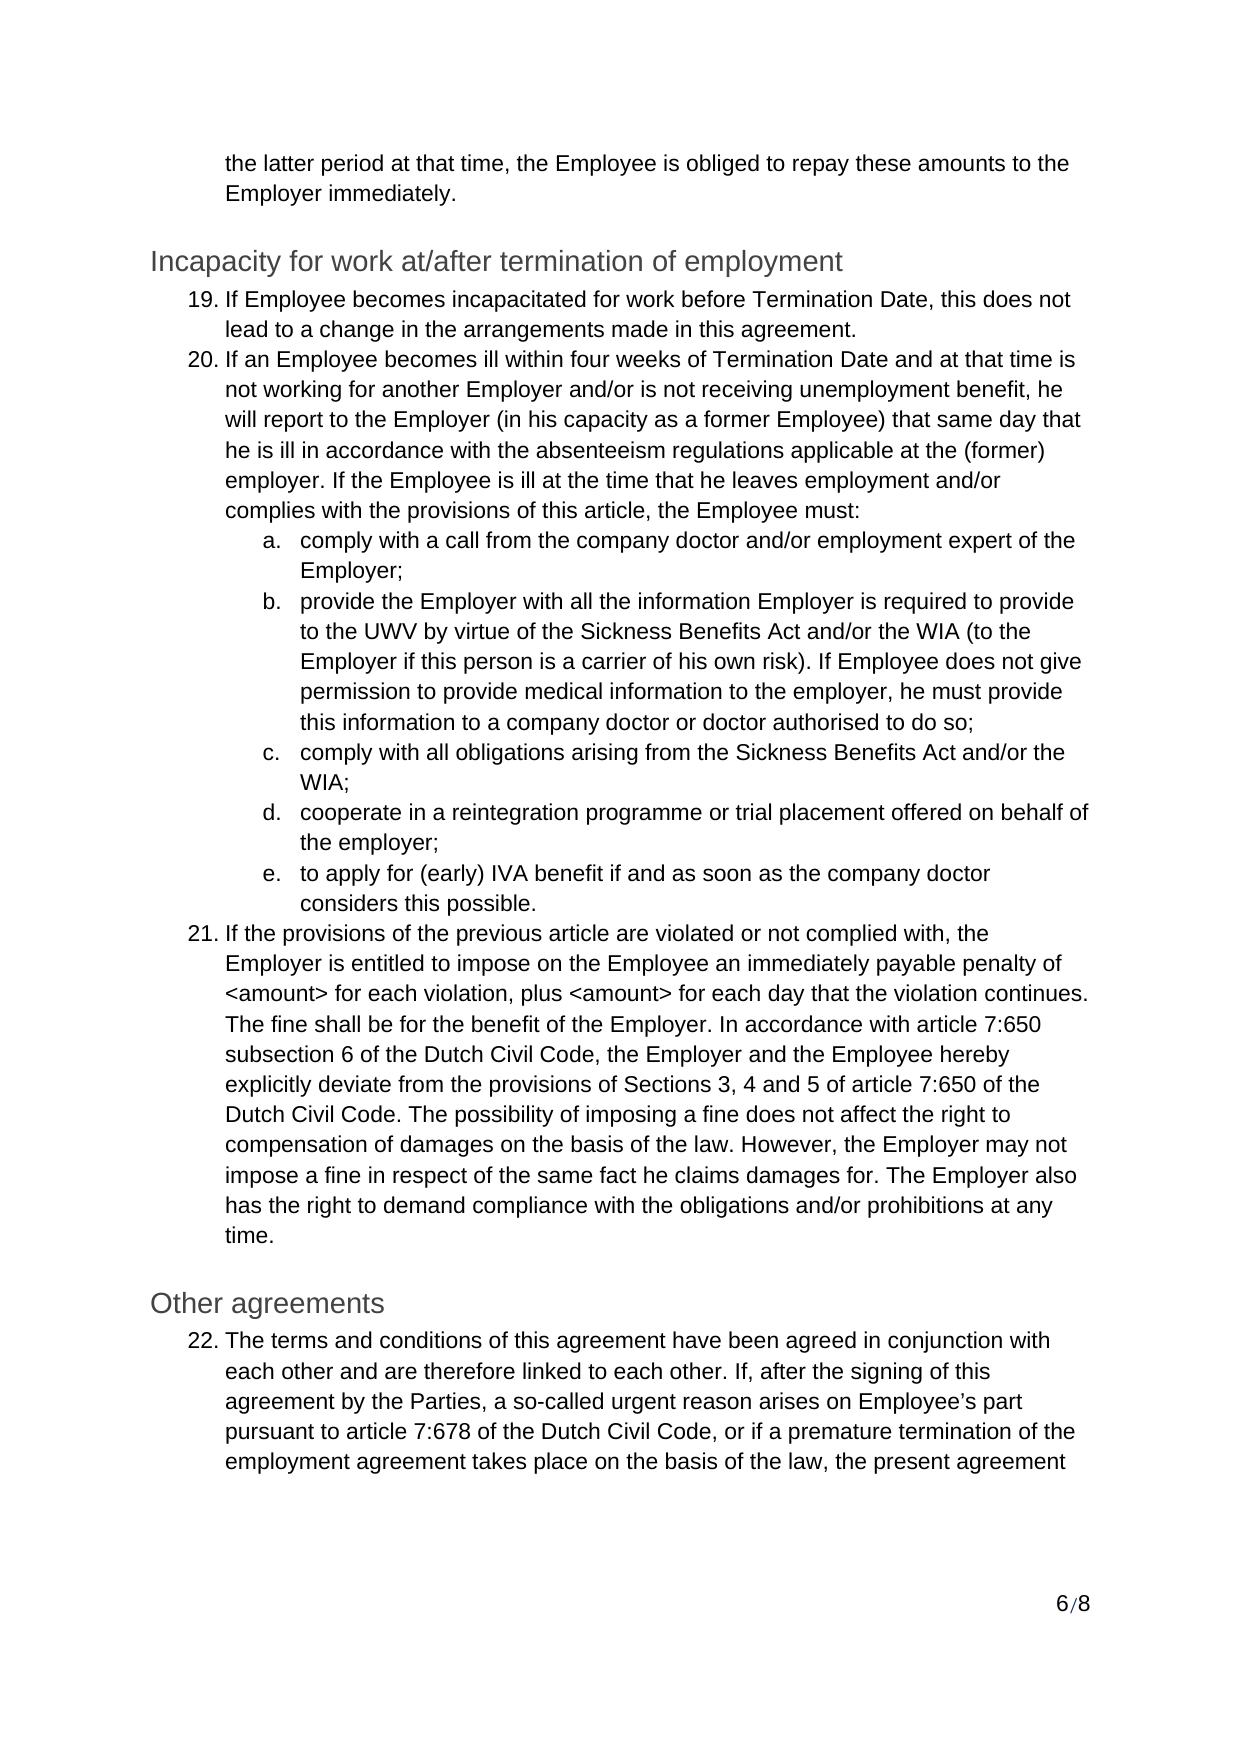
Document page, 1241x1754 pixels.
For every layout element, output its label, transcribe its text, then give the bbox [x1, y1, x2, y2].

list to apply for (early) IVA benefit if and as soon as the company doctor considers this possible. [262, 859, 1090, 916]
subtitle Other agreements [150, 1286, 1090, 1319]
list comply with a call from the company doctor and/or employment expert of the Employer; [262, 527, 1090, 584]
list comply with all obligations arising from the Sickness Benefits Act and/or the WIA; [262, 739, 1090, 795]
subtitle Incapacity for work at/after termination of employment [150, 244, 1090, 277]
list If Employee becomes incapacitated for work before Termination Date, this does not lead to a change in the arrangements made in this agreement. [187, 286, 1090, 342]
list provide the Employer with all the information Employer is required to provide to the UWV by virtue of the Sickness Benefits Act and/or the WIA (to the Employer if this person is a carrier of his own risk). If Employee does not give permission to provide medical information to the employer, he must provide this information to a company doctor or doctor authorised to do so; [262, 588, 1090, 735]
list If the provisions of the previous article are violated or not complied with, the Employer is entitled to impose on the Employee an immediately payable penalty of <amount> for each violation, plus <amount> for each day that the violation continues. The fine shall be for the benefit of the Employer. In accordance with article 7:650 subsection 6 of the Dutch Civil Code, the Employer and the Employee hereby explicitly deviate from the provisions of Sections 3, 4 and 5 of article 7:650 of the Dutch Civil Code. The possibility of imposing a fine does not affect the right to compensation of damages on the basis of the law. However, the Employer may not impose a fine in respect of the same fact he claims damages for. The Employer also has the right to demand compliance with the obligations and/or prohibitions at any time. [187, 920, 1090, 1248]
list If an Employee becomes ill within four weeks of Termination Date and at that time is not working for another Employer and/or is not receiving unemployment benefit, he will report to the Employer (in his capacity as a former Employee) that same day that he is ill in accordance with the absenteeism regulations applicable at the (former) employer. If the Employee is ill at the time that he leaves employment and/or complies with the provisions of this article, the Employee must: [187, 346, 1090, 523]
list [187, 1327, 1090, 1475]
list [187, 150, 1090, 207]
list cooperate in a reintegration programme or trial placement offered on behalf of the employer; [262, 799, 1090, 856]
